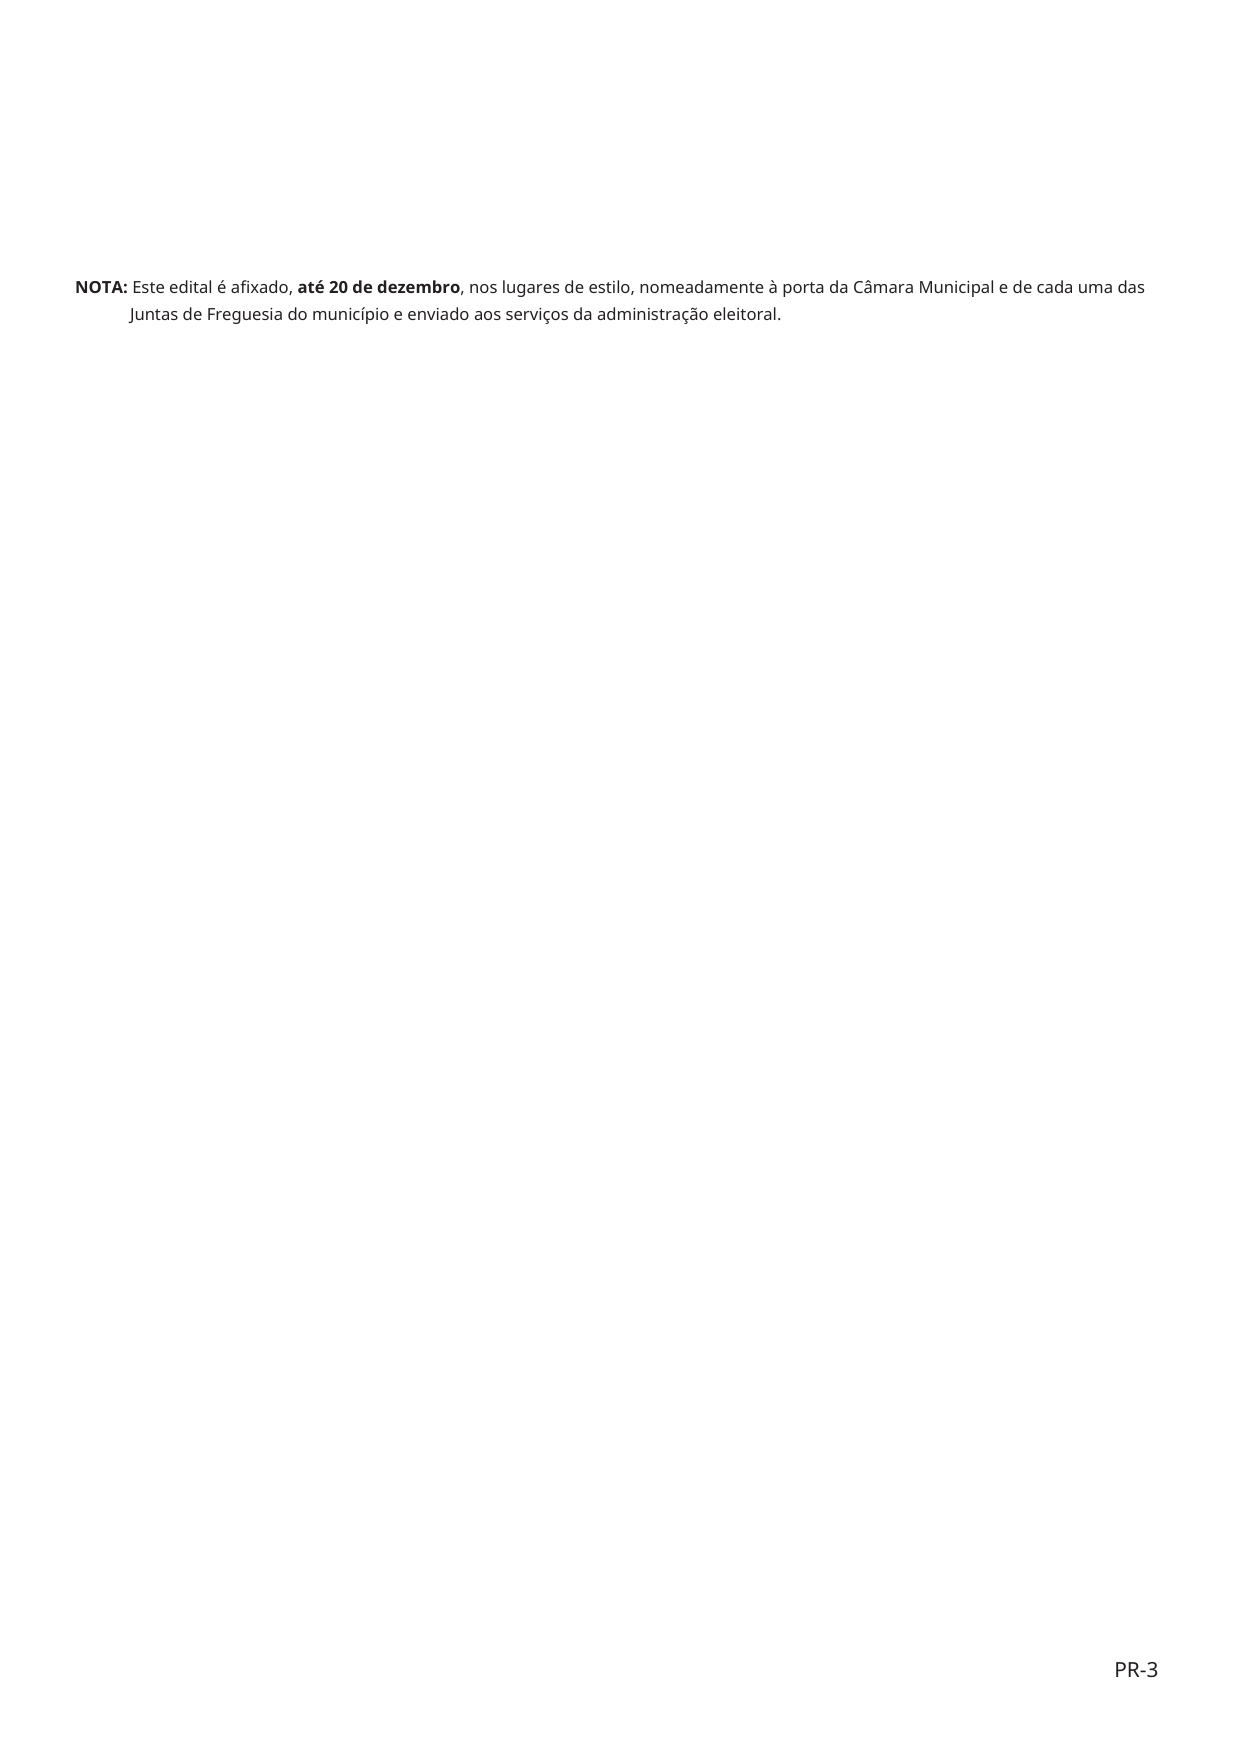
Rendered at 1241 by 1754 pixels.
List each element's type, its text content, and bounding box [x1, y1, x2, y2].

text NOTA: Este edital é afixado, até 20 de dezembro, nos lugares de estilo, nomeadamente à porta da Câmara Municipal e de cada uma das Juntas de Freguesia do município e enviado aos serviços da administração eleitoral. [75, 276, 1178, 326]
